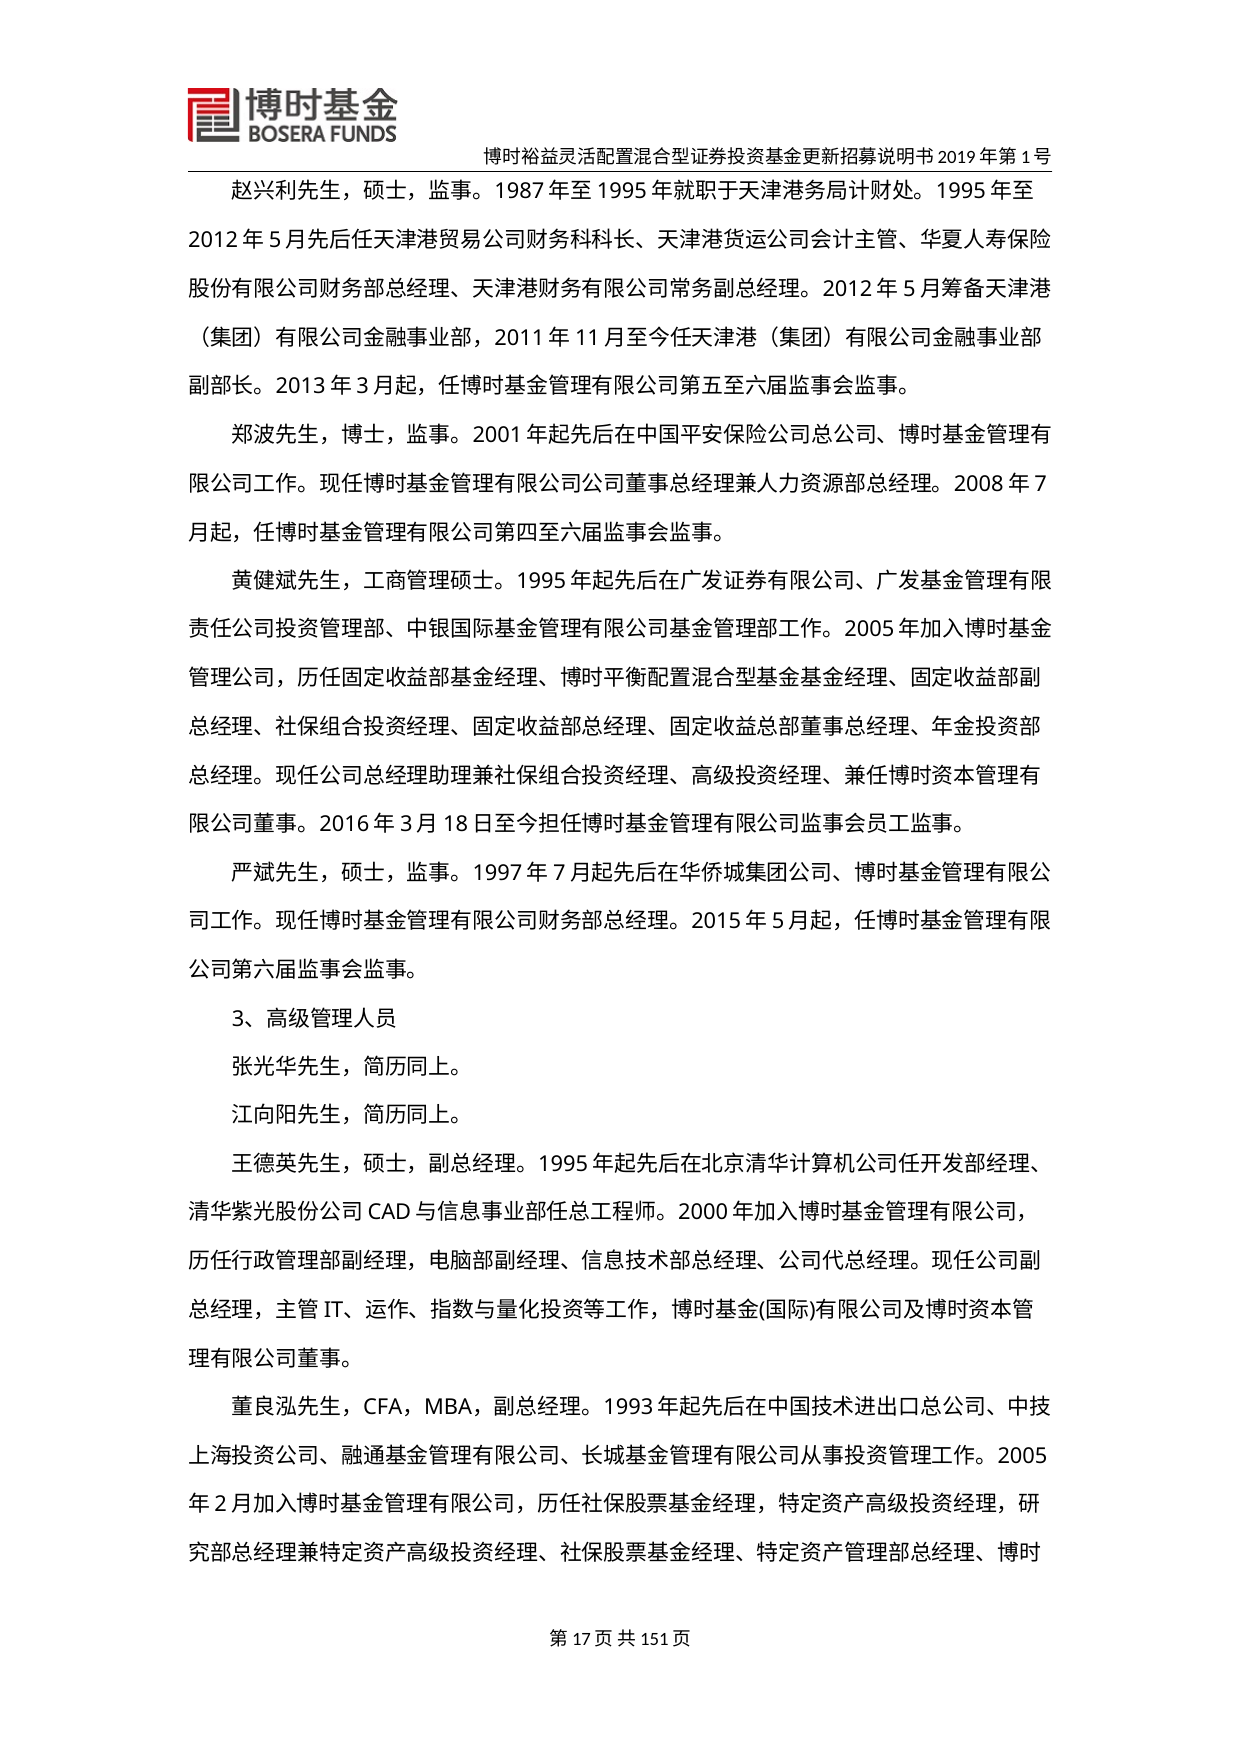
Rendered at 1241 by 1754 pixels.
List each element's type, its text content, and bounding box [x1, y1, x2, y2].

text 王德英先生，硕士，副总经理。1995年起先后在北京清华计算机公司任开发部经理、清华紫光股份公司CAD与信息事业部任总工程师。2000年加入博时基金管理有限公司，历任行政管理部副经理，电脑部副经理、信息技术部总经理、公司代总经理。现任公司副总经理，主管IT、运作、指数与量化投资等工作，博时基金(国际)有限公司及博时资本管理有限公司董事。 [188, 1145, 1052, 1373]
text 黄健斌先生，工商管理硕士。1995年起先后在广发证券有限公司、广发基金管理有限责任公司投资管理部、中银国际基金管理有限公司基金管理部工作。2005年加入博时基金管理公司，历任固定收益部基金经理、博时平衡配置混合型基金基金经理、固定收益部副总经理、社保组合投资经理、固定收益部总经理、固定收益总部董事总经理、年金投资部总经理。现任公司总经理助理兼社保组合投资经理、高级投资经理、兼任博时资本管理有限公司董事。2016年3月18日至今担任博时基金管理有限公司监事会员工监事。 [188, 562, 1052, 839]
text 张光华先生，简历同上。 [188, 1049, 1052, 1081]
text 江向阳先生，简历同上。 [188, 1097, 1052, 1129]
text 3、高级管理人员 [188, 1000, 1052, 1033]
picture [187, 88, 398, 142]
text 郑波先生，博士，监事。2001年起先后在中国平安保险公司总公司、博时基金管理有限公司工作。现任博时基金管理有限公司公司董事总经理兼人力资源部总经理。2008年7月起，任博时基金管理有限公司第四至六届监事会监事。 [188, 417, 1052, 547]
text 严斌先生，硕士，监事。1997年7月起先后在华侨城集团公司、博时基金管理有限公司工作。现任博时基金管理有限公司财务部总经理。2015年5月起，任博时基金管理有限公司第六届监事会监事。 [188, 854, 1052, 984]
text 赵兴利先生，硕士，监事。1987年至1995年就职于天津港务局计财处。1995年至2012年5月先后任天津港贸易公司财务科科长、天津港货运公司会计主管、华夏人寿保险股份有限公司财务部总经理、天津港财务有限公司常务副总经理。2012年5月筹备天津港（集团）有限公司金融事业部，2011年11月至今任天津港（集团）有限公司金融事业部副部长。2013年3月起，任博时基金管理有限公司第五至六届监事会监事。 [188, 173, 1052, 401]
